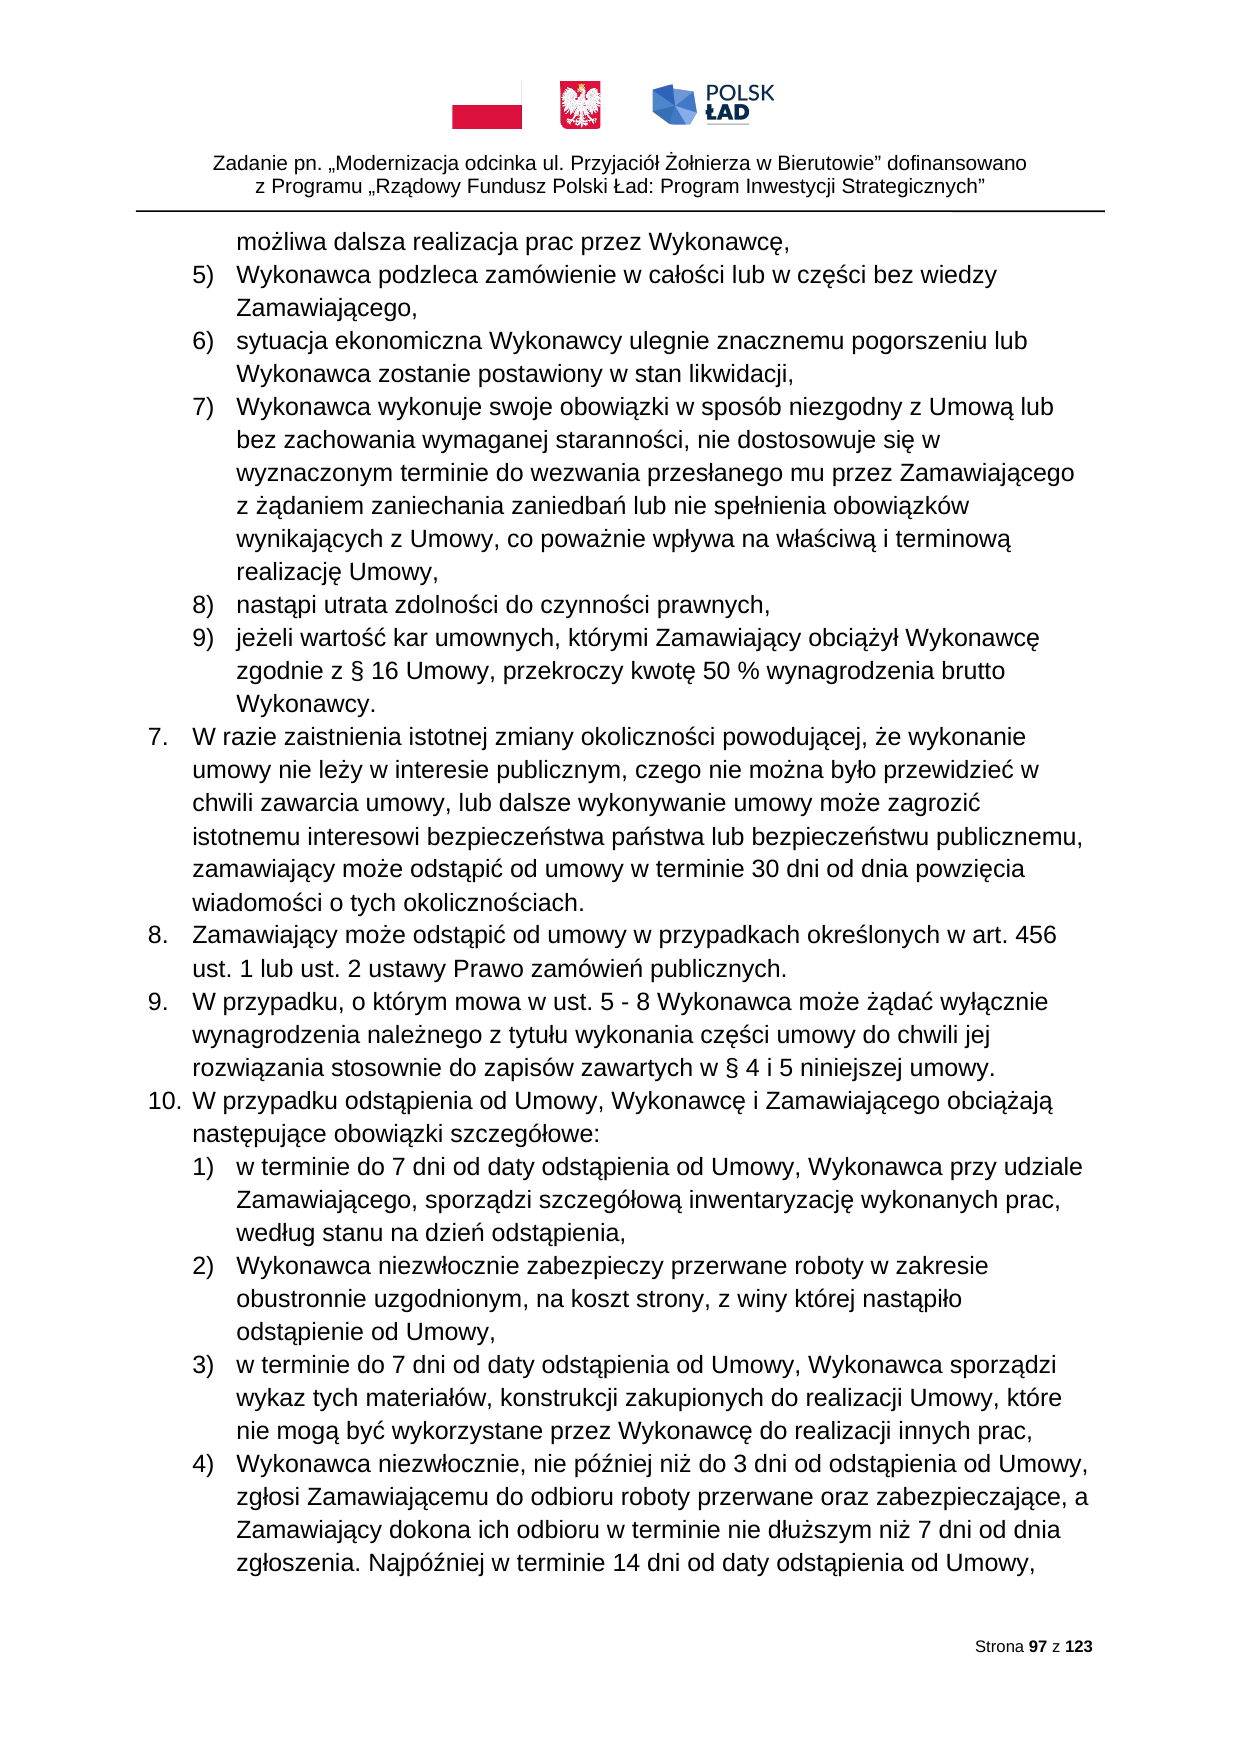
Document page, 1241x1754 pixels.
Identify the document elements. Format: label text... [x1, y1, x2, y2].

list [192, 227, 1093, 256]
list W przypadku odstąpienia od Umowy, Wykonawcę i Zamawiającego obciążają następujące obowiązki szczegółowe: [148, 1086, 1093, 1147]
list Wykonawca wykonuje swoje obowiązki w sposób niezgodny z Umową lub bez zachowania wymaganej staranności, nie dostosowuje się w wyznaczonym terminie do wezwania przesłanego mu przez Zamawiającego z żądaniem zaniechania zaniedbań lub nie spełnienia obowiązków wynikających z Umowy, co poważnie wpływa na właściwą i terminową realizację Umowy, [192, 392, 1093, 586]
list Wykonawca niezwłocznie zabezpieczy przerwane roboty w zakresie obustronnie uzgodnionym, na koszt strony, z winy której nastąpiło odstąpienie od Umowy, [192, 1251, 1093, 1346]
list W razie zaistnienia istotnej zmiany okoliczności powodującej, że wykonanie umowy nie leży w interesie publicznym, czego nie można było przewidzieć w chwili zawarcia umowy, lub dalsze wykonywanie umowy może zagrozić istotnemu interesowi bezpieczeństwa państwa lub bezpieczeństwu publicznemu, zamawiający może odstąpić od umowy w terminie 30 dni od dnia powzięcia wiadomości o tych okolicznościach. [148, 722, 1093, 916]
list w terminie do 7 dni od daty odstąpienia od Umowy, Wykonawca przy udziale Zamawiającego, sporządzi szczegółową inwentaryzację wykonanych prac, według stanu na dzień odstąpienia, [192, 1152, 1093, 1246]
list nastąpi utrata zdolności do czynności prawnych, [192, 590, 1093, 619]
picture [652, 84, 774, 125]
picture [450, 81, 600, 129]
list sytuacja ekonomiczna Wykonawcy ulegnie znacznemu pogorszeniu lub Wykonawca zostanie postawiony w stan likwidacji, [192, 326, 1093, 388]
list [192, 1449, 1093, 1577]
list Zamawiający może odstąpić od umowy w przypadkach określonych w art. 456 ust. 1 lub ust. 2 ustawy Prawo zamówień publicznych. [148, 921, 1093, 982]
list w terminie do 7 dni od daty odstąpienia od Umowy, Wykonawca sporządzi wykaz tych materiałów, konstrukcji zakupionych do realizacji Umowy, które nie mogą być wykorzystane przez Wykonawcę do realizacji innych prac, [192, 1350, 1093, 1444]
list Wykonawca podzleca zamówienie w całości lub w części bez wiedzy Zamawiającego, [192, 260, 1093, 322]
list W przypadku, o którym mowa w ust. 5 - 8 Wykonawca może żądać wyłącznie wynagrodzenia należnego z tytułu wykonania części umowy do chwili jej rozwiązania stosownie do zapisów zawartych w § 4 i 5 niniejszej umowy. [148, 987, 1093, 1081]
list jeżeli wartość kar umownych, którymi Zamawiający obciążył Wykonawcę zgodnie z § 16 Umowy, przekroczy kwotę 50 % wynagrodzenia brutto Wykonawcy. [192, 623, 1093, 718]
